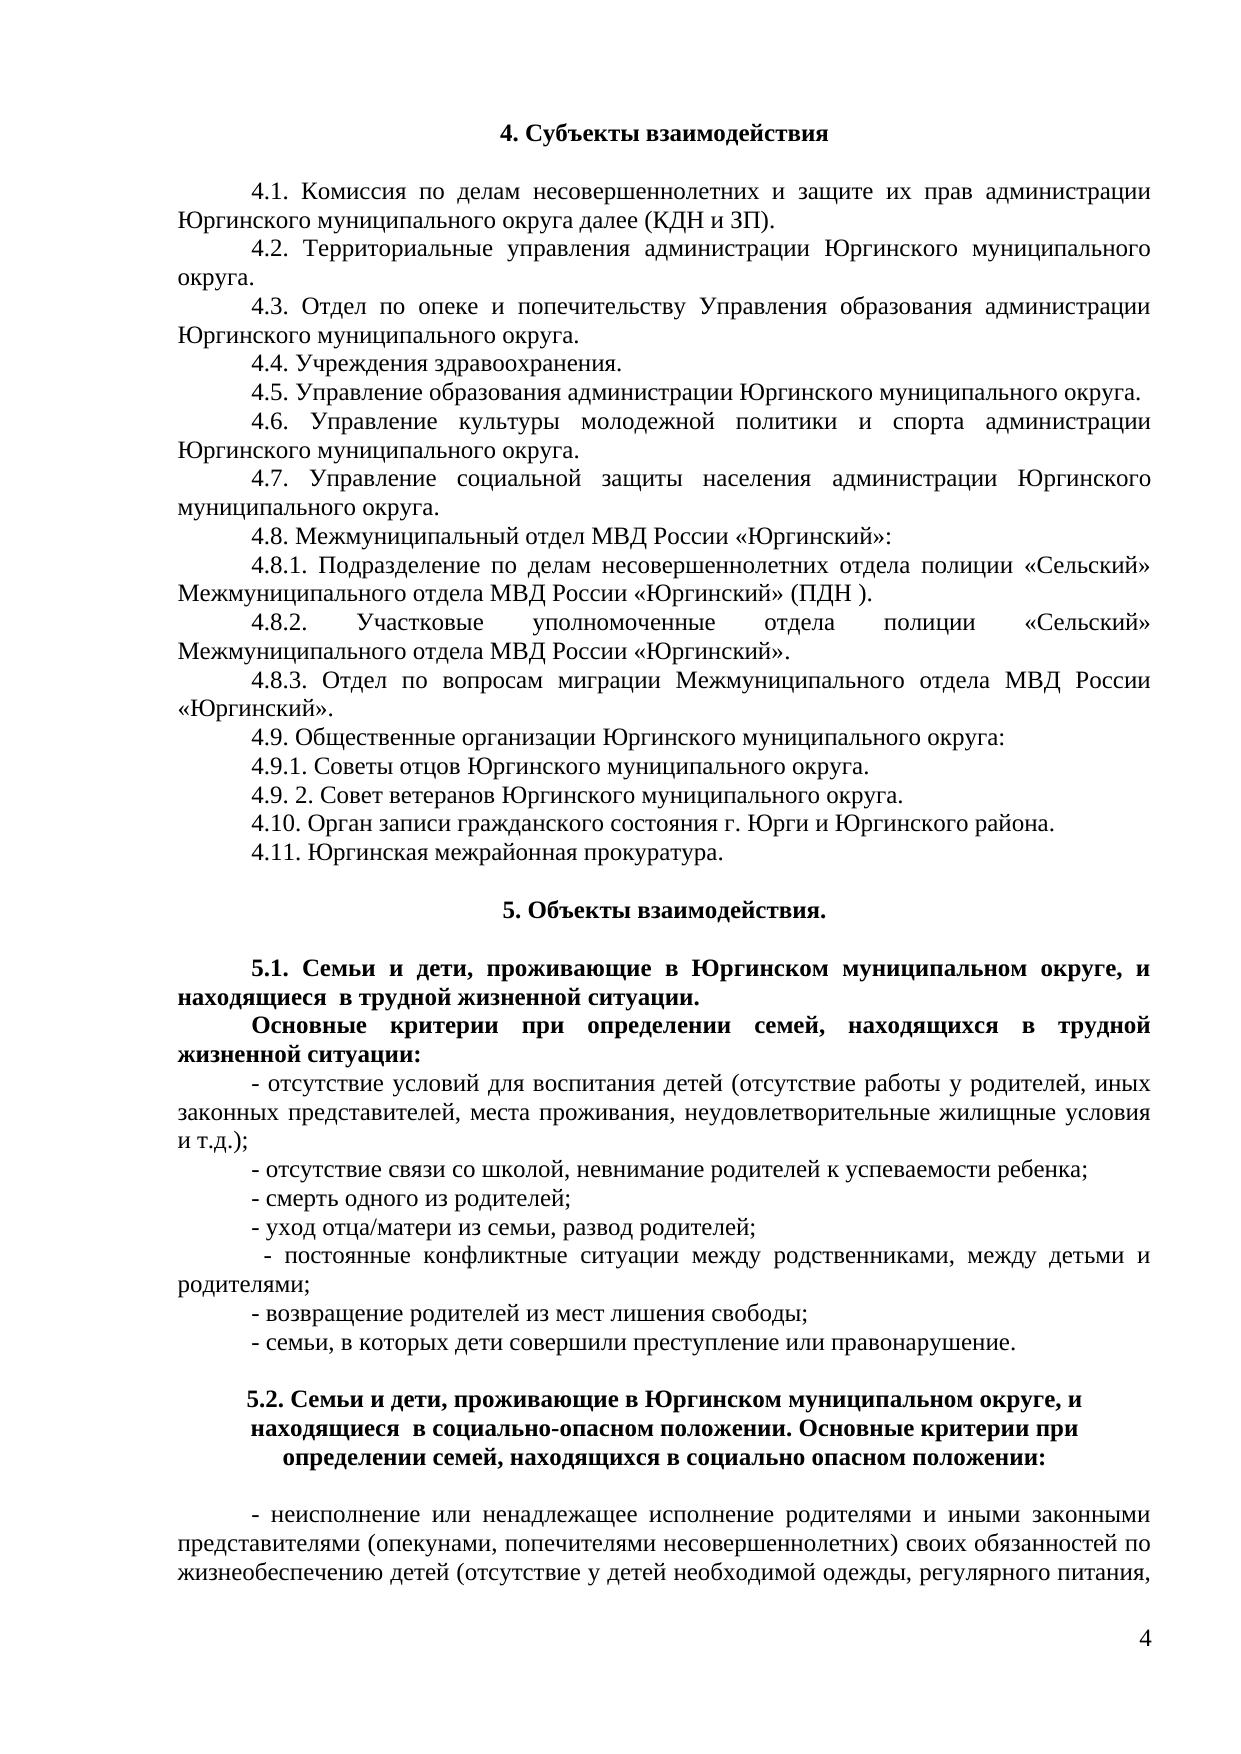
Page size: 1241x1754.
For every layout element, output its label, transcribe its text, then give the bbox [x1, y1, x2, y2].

text 4.6. Управление культуры молодежной политики и спорта администрации Юргинского муниципального округа. [177, 406, 1152, 463]
text 4.8.2. Участковые уполномоченные отдела полиции «Сельский» Межмуниципального отдела МВД России «Юргинский». [177, 607, 1152, 665]
text 4.8.3. Отдел по вопросам миграции Межмуниципального отдела МВД России «Юргинский». [177, 665, 1152, 722]
text Основные критерии при определении семей, находящихся в трудной жизненной ситуации: [177, 1011, 1152, 1068]
text 4.9. 2. Совет ветеранов Юргинского муниципального округа. [177, 780, 1152, 808]
text 4.10. Орган записи гражданского состояния г. Юрги и Юргинского района. [177, 808, 1152, 837]
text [177, 1499, 1152, 1586]
text - смерть одного из родителей; [177, 1183, 1152, 1212]
text - отсутствие условий для воспитания детей (отсутствие работы у родителей, иных законных представителей, места проживания, неудовлетворительные жилищные условия и т.д.); [177, 1068, 1152, 1154]
text 4.8. Межмуниципальный отдел МВД России «Юргинский»: [177, 521, 1152, 550]
text 4.4. Учреждения здравоохранения. [177, 348, 1152, 377]
text 5. Объекты взаимодействия. [177, 895, 1152, 924]
text 4.7. Управление социальной защиты населения администрации Юргинского муниципального округа. [177, 463, 1152, 521]
text 4. Субъекты взаимодействия [177, 118, 1152, 147]
text 4.9.1. Советы отцов Юргинского муниципального округа. [177, 751, 1152, 780]
text - возвращение родителей из мест лишения свободы; [177, 1298, 1152, 1327]
text - семьи, в которых дети совершили преступление или правонарушение. [177, 1327, 1152, 1356]
text - отсутствие связи со школой, невнимание родителей к успеваемости ребенка; [177, 1154, 1152, 1183]
text 4.2. Территориальные управления администрации Юргинского муниципального округа. [177, 233, 1152, 291]
text 4.11. Юргинская межрайонная прокуратура. [177, 837, 1152, 866]
text 4.3. Отдел по опеке и попечительству Управления образования администрации Юргинского муниципального округа. [177, 291, 1152, 348]
text 4.8.1. Подразделение по делам несовершеннолетних отдела полиции «Сельский» Межмуниципального отдела МВД России «Юргинский» (ПДН ). [177, 550, 1152, 607]
text 5.2. Семьи и дети, проживающие в Юргинском муниципальном округе, и находящиеся в социально-опасном положении. Основные критерии при определении семей, находящихся в социально опасном положении: [177, 1384, 1152, 1471]
text 4.1. Комиссия по делам несовершеннолетних и защите их прав администрации Юргинского муниципального округа далее (КДН и ЗП). [177, 176, 1152, 233]
text 4.5. Управление образования администрации Юргинского муниципального округа. [177, 377, 1152, 406]
text 5.1. Семьи и дети, проживающие в Юргинском муниципальном округе, и находящиеся в трудной жизненной ситуации. [177, 953, 1152, 1011]
text 4.9. Общественные организации Юргинского муниципального округа: [177, 722, 1152, 751]
text - постоянные конфликтные ситуации между родственниками, между детьми и родителями; [177, 1241, 1152, 1298]
text - уход отца/матери из семьи, развод родителей; [177, 1212, 1152, 1241]
